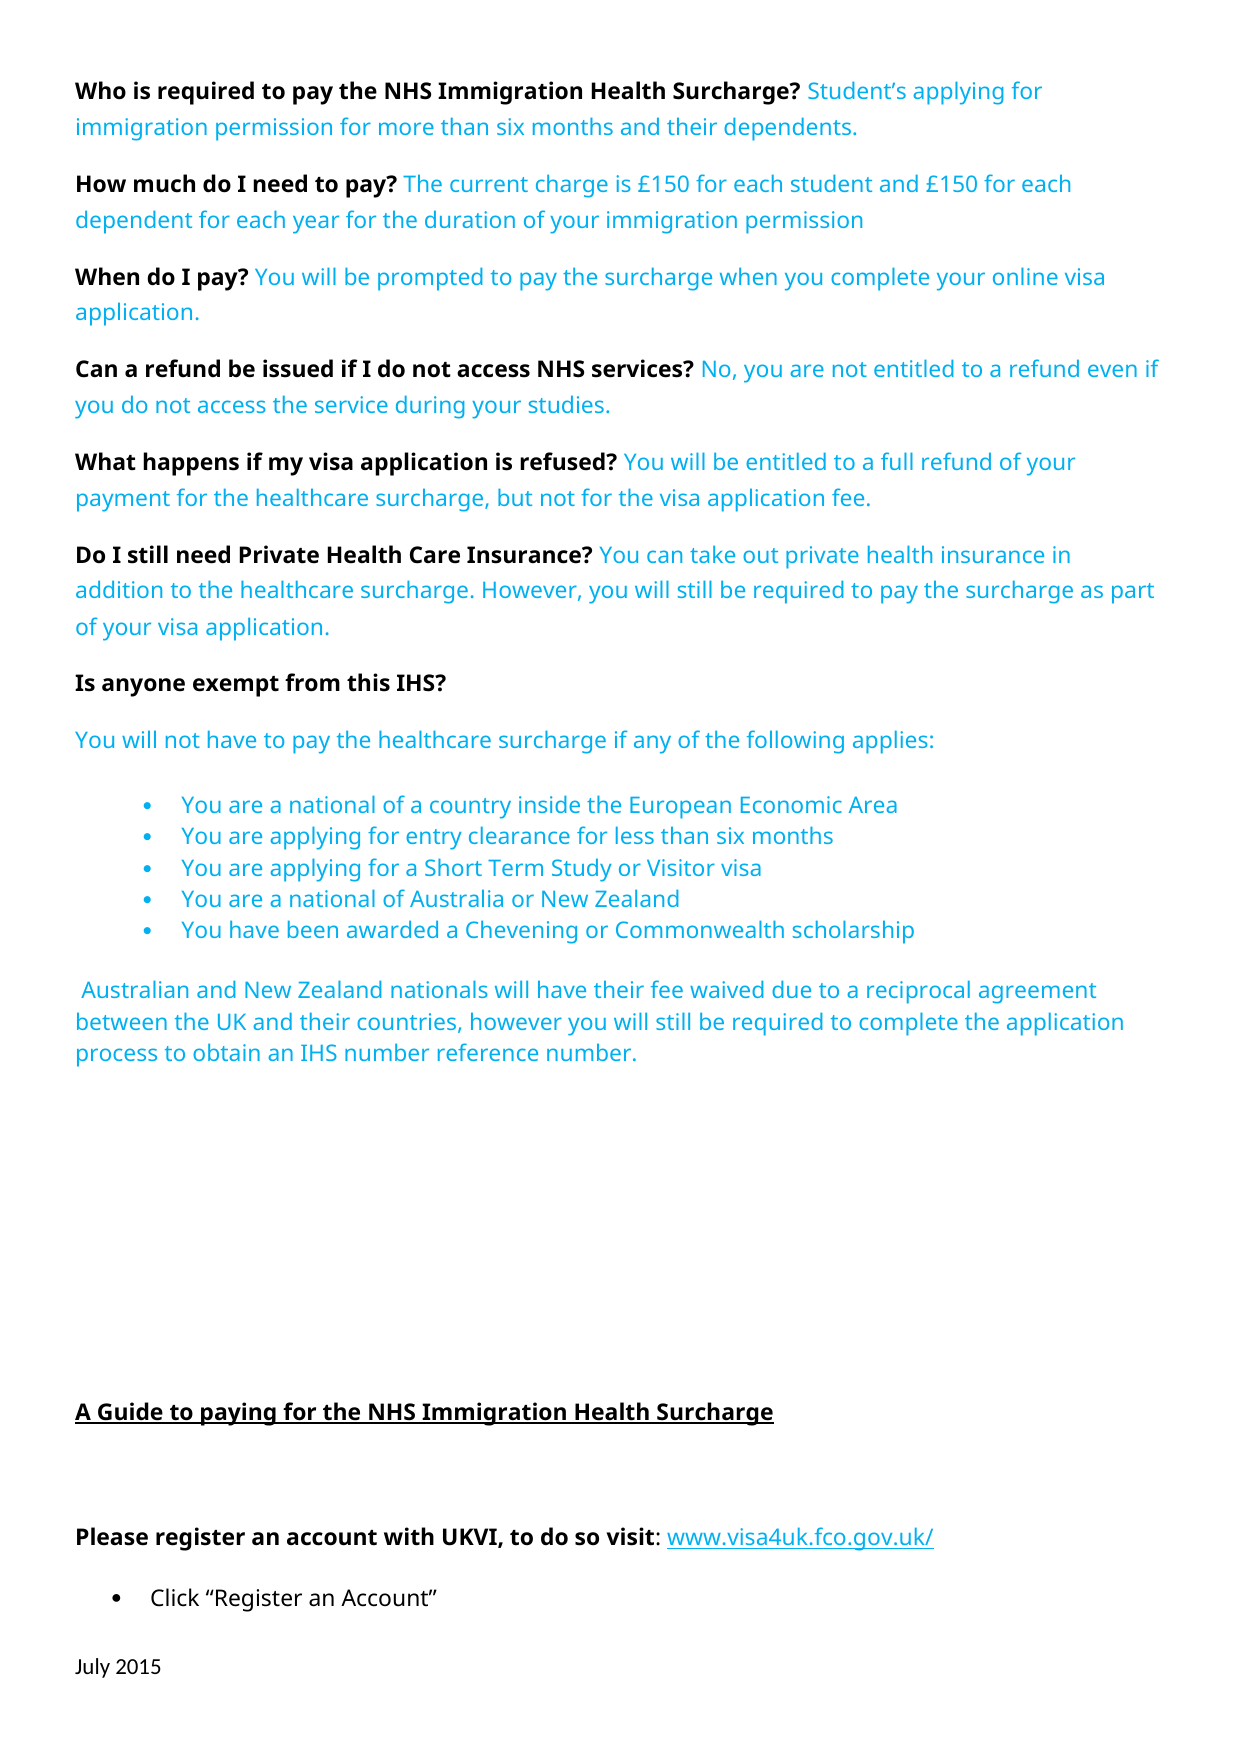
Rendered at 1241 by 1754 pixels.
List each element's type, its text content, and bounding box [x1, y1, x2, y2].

list You are applying for entry clearance for less than six months [144, 820, 1165, 852]
text How much do I need to pay? The current charge is £150 for each student and £150 for each dependent for each year for the duration of your immigration permission [75, 168, 1165, 235]
text Do I still need Private Health Care Insurance? You can take out private health insurance in addition to the healthcare surcharge. However, you will still be required to pay the surcharge as part of your visa application. [75, 538, 1165, 642]
text A Guide to paying for the NHS Immigration Health Surcharge [75, 1396, 1165, 1427]
text Can a refund be issued if I do not access NHS services? No, you are not entitled to a refund even if you do not access the service during your studies. [75, 353, 1165, 420]
list Click “Register an Account” [112, 1582, 1165, 1613]
text Australian and New Zealand nationals will have their fee waived due to a reciprocal agreement between the UK and their countries, however you will still be required to complete the application process to obtain an IHS number reference number. [75, 974, 1165, 1068]
text Please register an account with UKVI, to do so visit: www.visa4uk.fco.gov.uk/ [75, 1521, 1165, 1553]
list You are a national of a country inside the European Economic Area [144, 789, 1165, 820]
list You are a national of Australia or New Zealand [144, 883, 1165, 914]
list You have been awarded a Chevening or Commonwealth scholarship [144, 914, 1165, 945]
text Is anyone exempt from this IHS? [75, 667, 1165, 698]
text Who is required to pay the NHS Immigration Health Surcharge? Student’s applying for immigration permission for more than six months and their dependents. [75, 75, 1165, 142]
list You are applying for a Short Term Study or Visitor visa [144, 852, 1165, 883]
text What happens if my visa application is refused? You will be entitled to a full refund of your payment for the healthcare surcharge, but not for the visa application fee. [75, 446, 1165, 513]
text When do I pay? You will be prompted to pay the surcharge when you complete your online visa application. [75, 260, 1165, 328]
text You will not have to pay the healthcare surcharge if any of the following applies: [75, 724, 1165, 755]
